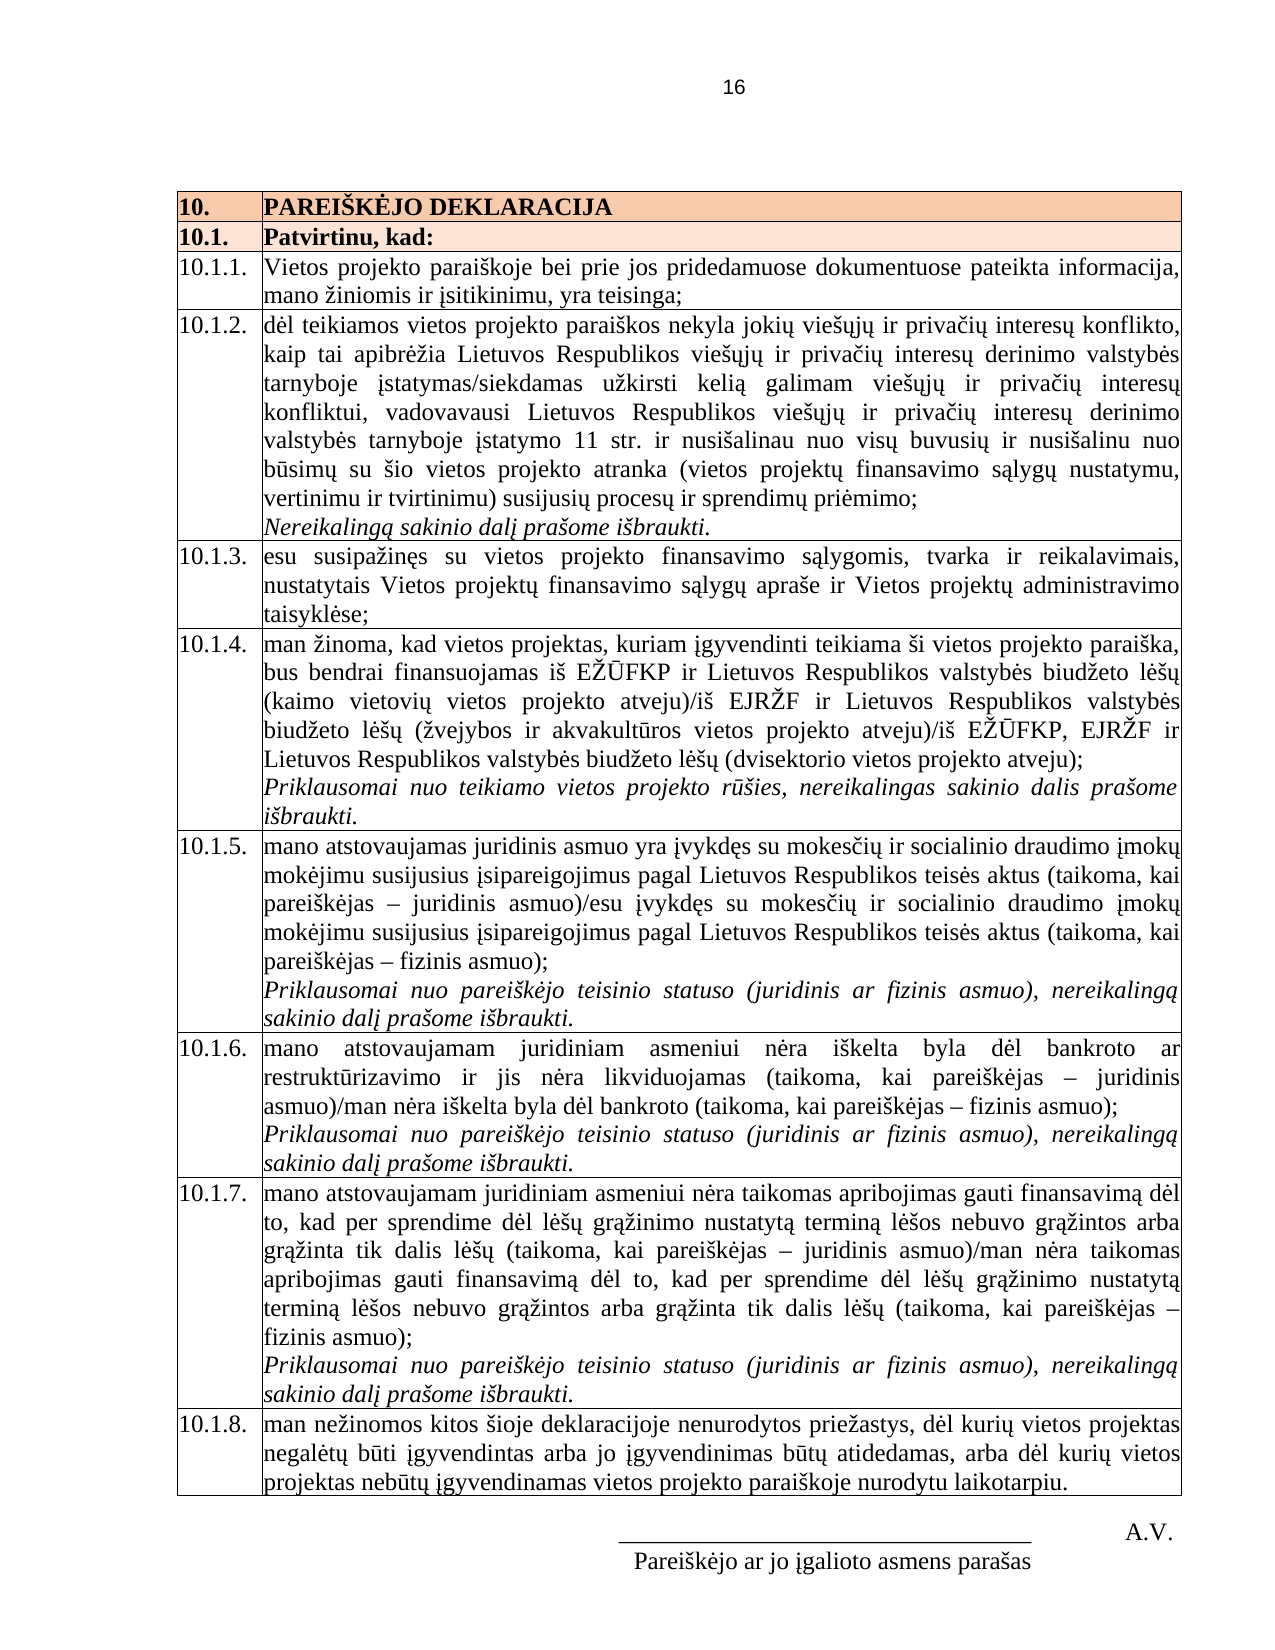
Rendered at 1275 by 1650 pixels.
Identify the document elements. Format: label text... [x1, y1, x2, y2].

table_cell esu susipažinęs su vietos projekto finansavimo sąlygomis, tvarka ir reikalavimais, nustatytais Vietos projektų finansavimo sąlygų apraše ir Vietos projektų administravimo taisyklėse; [263, 541, 1181, 628]
table_header PAREIŠKĖJO DEKLARACIJA [263, 192, 1181, 221]
table_cell 10.1.1. [178, 252, 262, 309]
table_cell 10.1.6. [178, 1033, 262, 1177]
table_cell mano atstovaujamam juridiniam asmeniui nėra iškelta byla dėl bankroto ar restruktūrizavimo ir jis nėra likviduojamas (taikoma, kai pareiškėjas – juridinis asmuo)/man nėra iškelta byla dėl bankroto (taikoma, kai pareiškėjas – fizinis asmuo); Priklausomai nuo pareiškėjo teisinio statuso (juridinis ar fizinis asmuo), nereikalingą sakinio dalį prašome išbraukti. [263, 1033, 1181, 1177]
table_cell Vietos projekto paraiškoje bei prie jos pridedamuose dokumentuose pateikta informacija, mano žiniomis ir įsitikinimu, yra teisinga; [263, 252, 1181, 309]
table_cell 10.1.4. [178, 629, 262, 830]
table_cell mano atstovaujamas juridinis asmuo yra įvykdęs su mokesčių ir socialinio draudimo įmokų mokėjimu susijusius įsipareigojimus pagal Lietuvos Respublikos teisės aktus (taikoma, kai pareiškėjas – juridinis asmuo)/esu įvykdęs su mokesčių ir socialinio draudimo įmokų mokėjimu susijusius įsipareigojimus pagal Lietuvos Respublikos teisės aktus (taikoma, kai pareiškėjas – fizinis asmuo); Priklausomai nuo pareiškėjo teisinio statuso (juridinis ar fizinis asmuo), nereikalingą sakinio dalį prašome išbraukti. [263, 831, 1181, 1032]
table_cell 10.1.8. [178, 1409, 262, 1495]
table_header 10. [178, 192, 262, 221]
table_cell 10.1.7. [178, 1178, 262, 1408]
table_cell mano atstovaujamam juridiniam asmeniui nėra taikomas apribojimas gauti finansavimą dėl to, kad per sprendime dėl lėšų grąžinimo nustatytą terminą lėšos nebuvo grąžintos arba grąžinta tik dalis lėšų (taikoma, kai pareiškėjas – juridinis asmuo)/man nėra taikomas apribojimas gauti finansavimą dėl to, kad per sprendime dėl lėšų grąžinimo nustatytą terminą lėšos nebuvo grąžintos arba grąžinta tik dalis lėšų (taikoma, kai pareiškėjas – fizinis asmuo); Priklausomai nuo pareiškėjo teisinio statuso (juridinis ar fizinis asmuo), nereikalingą sakinio dalį prašome išbraukti. [263, 1178, 1181, 1408]
table_cell dėl teikiamos vietos projekto paraiškos nekyla jokių viešųjų ir privačių interesų konflikto, kaip tai apibrėžia Lietuvos Respublikos viešųjų ir privačių interesų derinimo valstybės tarnyboje įstatymas/siekdamas užkirsti kelią galimam viešųjų ir privačių interesų konfliktui, vadovavausi Lietuvos Respublikos viešųjų ir privačių interesų derinimo valstybės tarnyboje įstatymo 11 str. ir nusišalinau nuo visų buvusių ir nusišalinu nuo būsimų su šio vietos projekto atranka (vietos projektų finansavimo sąlygų nustatymu, vertinimu ir tvirtinimu) susijusių procesų ir sprendimų priėmimo; Nereikalingą sakinio dalį prašome išbraukti. [263, 310, 1181, 540]
table_cell 10.1.2. [178, 310, 262, 540]
table_cell man nežinomos kitos šioje deklaracijoje nenurodytos priežastys, dėl kurių vietos projektas negalėtų būti įgyvendintas arba jo įgyvendinimas būtų atidedamas, arba dėl kurių vietos projektas nebūtų įgyvendinamas vietos projekto paraiškoje nurodytu laikotarpiu. [263, 1409, 1181, 1495]
table_cell 10.1.3. [178, 541, 262, 628]
table_cell Patvirtinu, kad: [263, 222, 1181, 251]
table_cell 10.1. [178, 222, 262, 251]
table_cell man žinoma, kad vietos projektas, kuriam įgyvendinti teikiama ši vietos projekto paraiška, bus bendrai finansuojamas iš EŽŪFKP ir Lietuvos Respublikos valstybės biudžeto lėšų (kaimo vietovių vietos projekto atveju)/iš EJRŽF ir Lietuvos Respublikos valstybės biudžeto lėšų (žvejybos ir akvakultūros vietos projekto atveju)/iš EŽŪFKP, EJRŽF ir Lietuvos Respublikos valstybės biudžeto lėšų (dvisektorio vietos projekto atveju); Priklausomai nuo teikiamo vietos projekto rūšies, nereikalingas sakinio dalis prašome išbraukti. [263, 629, 1181, 830]
table_cell 10.1.5. [178, 831, 262, 1032]
